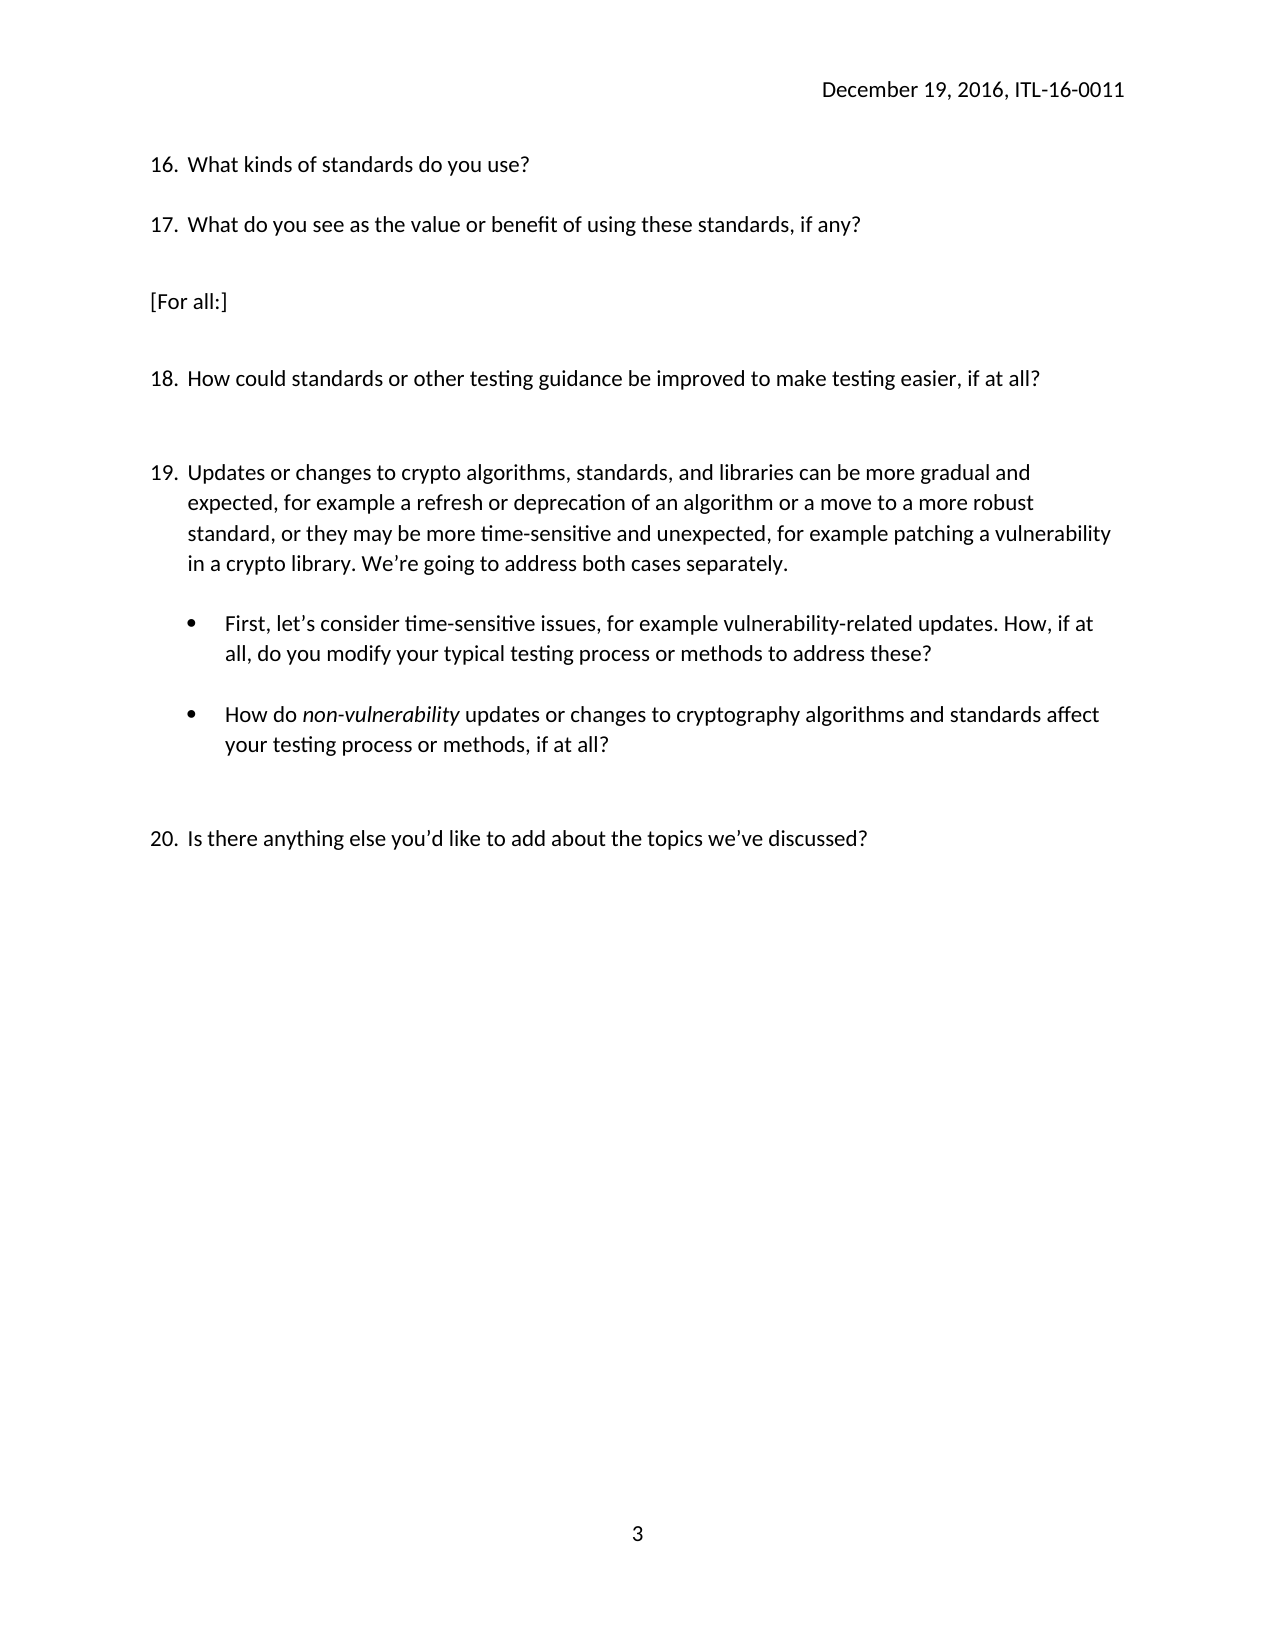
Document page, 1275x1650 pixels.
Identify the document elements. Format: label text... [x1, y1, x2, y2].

text [For all:] [150, 287, 1125, 316]
list How do non-vulnerability updates or changes to cryptography algorithms and standards affect your testing process or methods, if at all? [187, 700, 1125, 758]
list Is there anything else you’d like to add about the topics we’ve discussed? [150, 824, 1125, 852]
list How could standards or other testing guidance be improved to make testing easier, if at all? [150, 364, 1125, 393]
list Updates or changes to crypto algorithms, standards, and libraries can be more gradual and expected, for example a refresh or deprecation of an algorithm or a move to a more robust standard, or they may be more time-sensitive and unexpected, for example patching a vulnerability in a crypto library. We’re going to address both cases separately. [150, 458, 1125, 577]
list First, let’s consider time-sensitive issues, for example vulnerability-related updates. How, if at all, do you modify your typical testing process or methods to address these? [187, 609, 1125, 668]
list What kinds of standards do you use? [150, 150, 1125, 178]
list What do you see as the value or benefit of using these standards, if any? [150, 210, 1125, 238]
